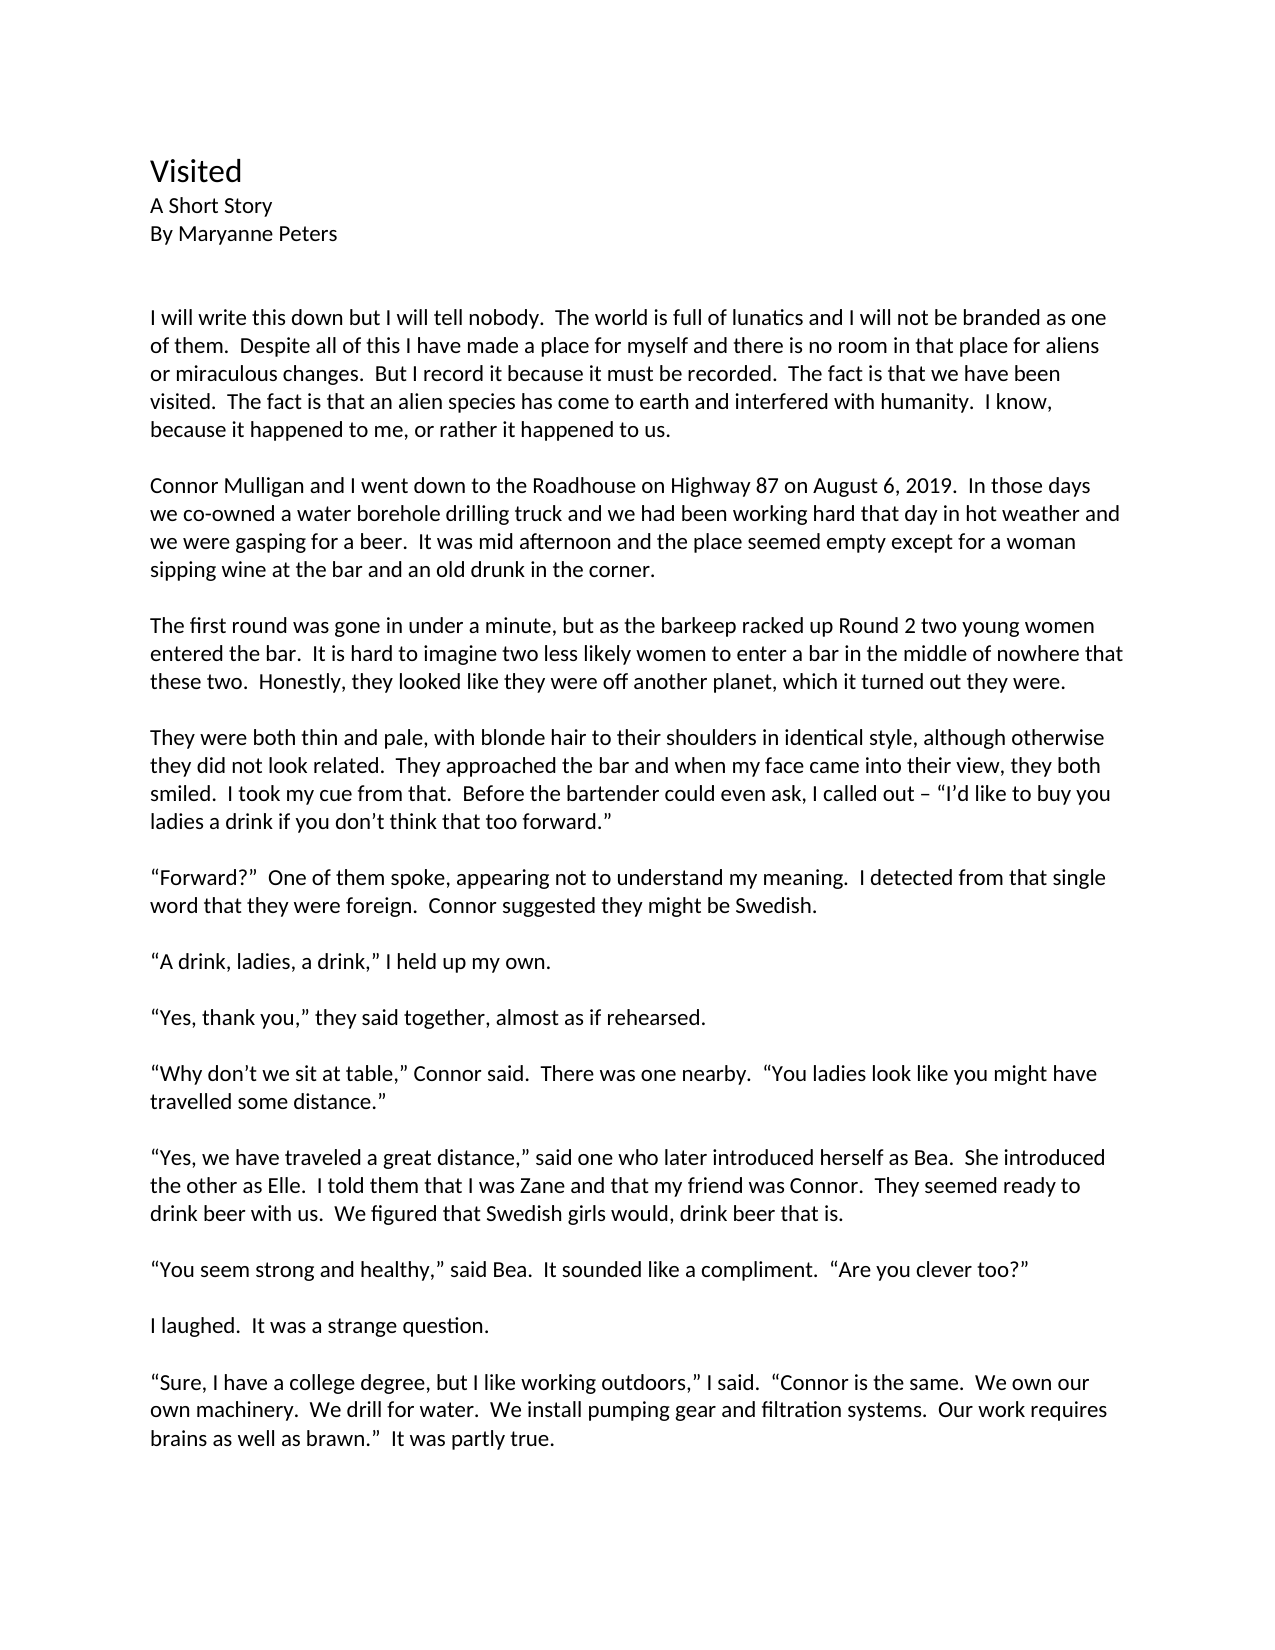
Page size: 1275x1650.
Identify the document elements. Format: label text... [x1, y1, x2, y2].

text “Yes, we have traveled a great distance,” said one who later introduced herself as Bea. She introduced the other as Elle. I told them that I was Zane and that my friend was Connor. They seemed ready to drink beer with us. We figured that Swedish girls would, drink beer that is. [150, 1143, 1125, 1227]
text I laughed. It was a strange question. [150, 1312, 1125, 1339]
text “Yes, thank you,” they said together, almost as if rehearsed. [150, 1003, 1125, 1031]
text “Why don’t we sit at table,” Connor said. There was one nearby. “You ladies look like you might have travelled some distance.” [150, 1059, 1125, 1115]
text By Maryanne Peters [150, 219, 1125, 247]
text A Short Story [150, 191, 1125, 219]
text I will write this down but I will tell nobody. The world is full of lunatics and I will not be branded as one of them. Despite all of this I have made a place for myself and there is no room in that place for aliens or miraculous changes. But I record it because it must be recorded. The fact is that we have been visited. The fact is that an alien species has come to earth and interfered with humanity. I know, because it happened to me, or rather it happened to us. [150, 303, 1125, 443]
text “You seem strong and healthy,” said Bea. It sounded like a compliment. “Are you clever too?” [150, 1256, 1125, 1283]
text They were both thin and pale, with blonde hair to their shoulders in identical style, although otherwise they did not look related. They approached the bar and when my face came into their view, they both smiled. I took my cue from that. Before the bartender could even ask, I called out – “I’d like to buy you ladies a drink if you don’t think that too forward.” [150, 723, 1125, 835]
text “Sure, I have a college degree, but I like working outdoors,” I said. “Connor is the same. We own our own machinery. We drill for water. We install pumping gear and filtration systems. Our work requires brains as well as brawn.” It was partly true. [150, 1368, 1125, 1452]
text “A drink, ladies, a drink,” I held up my own. [150, 947, 1125, 975]
text Connor Mulligan and I went down to the Roadhouse on Highway 87 on August 6, 2019. In those days we co-owned a water borehole drilling truck and we had been working hard that day in hot weather and we were gasping for a beer. It was mid afternoon and the place seemed empty except for a woman sipping wine at the bar and an old drunk in the corner. [150, 471, 1125, 583]
text The first round was gone in under a minute, but as the barkeep racked up Round 2 two young women entered the bar. It is hard to imagine two less likely women to enter a bar in the middle of nowhere that these two. Honestly, they looked like they were off another planet, which it turned out they were. [150, 611, 1125, 695]
text “Forward?” One of them spoke, appearing not to understand my meaning. I detected from that single word that they were foreign. Connor suggested they might be Swedish. [150, 863, 1125, 919]
text Visited [150, 150, 1125, 191]
